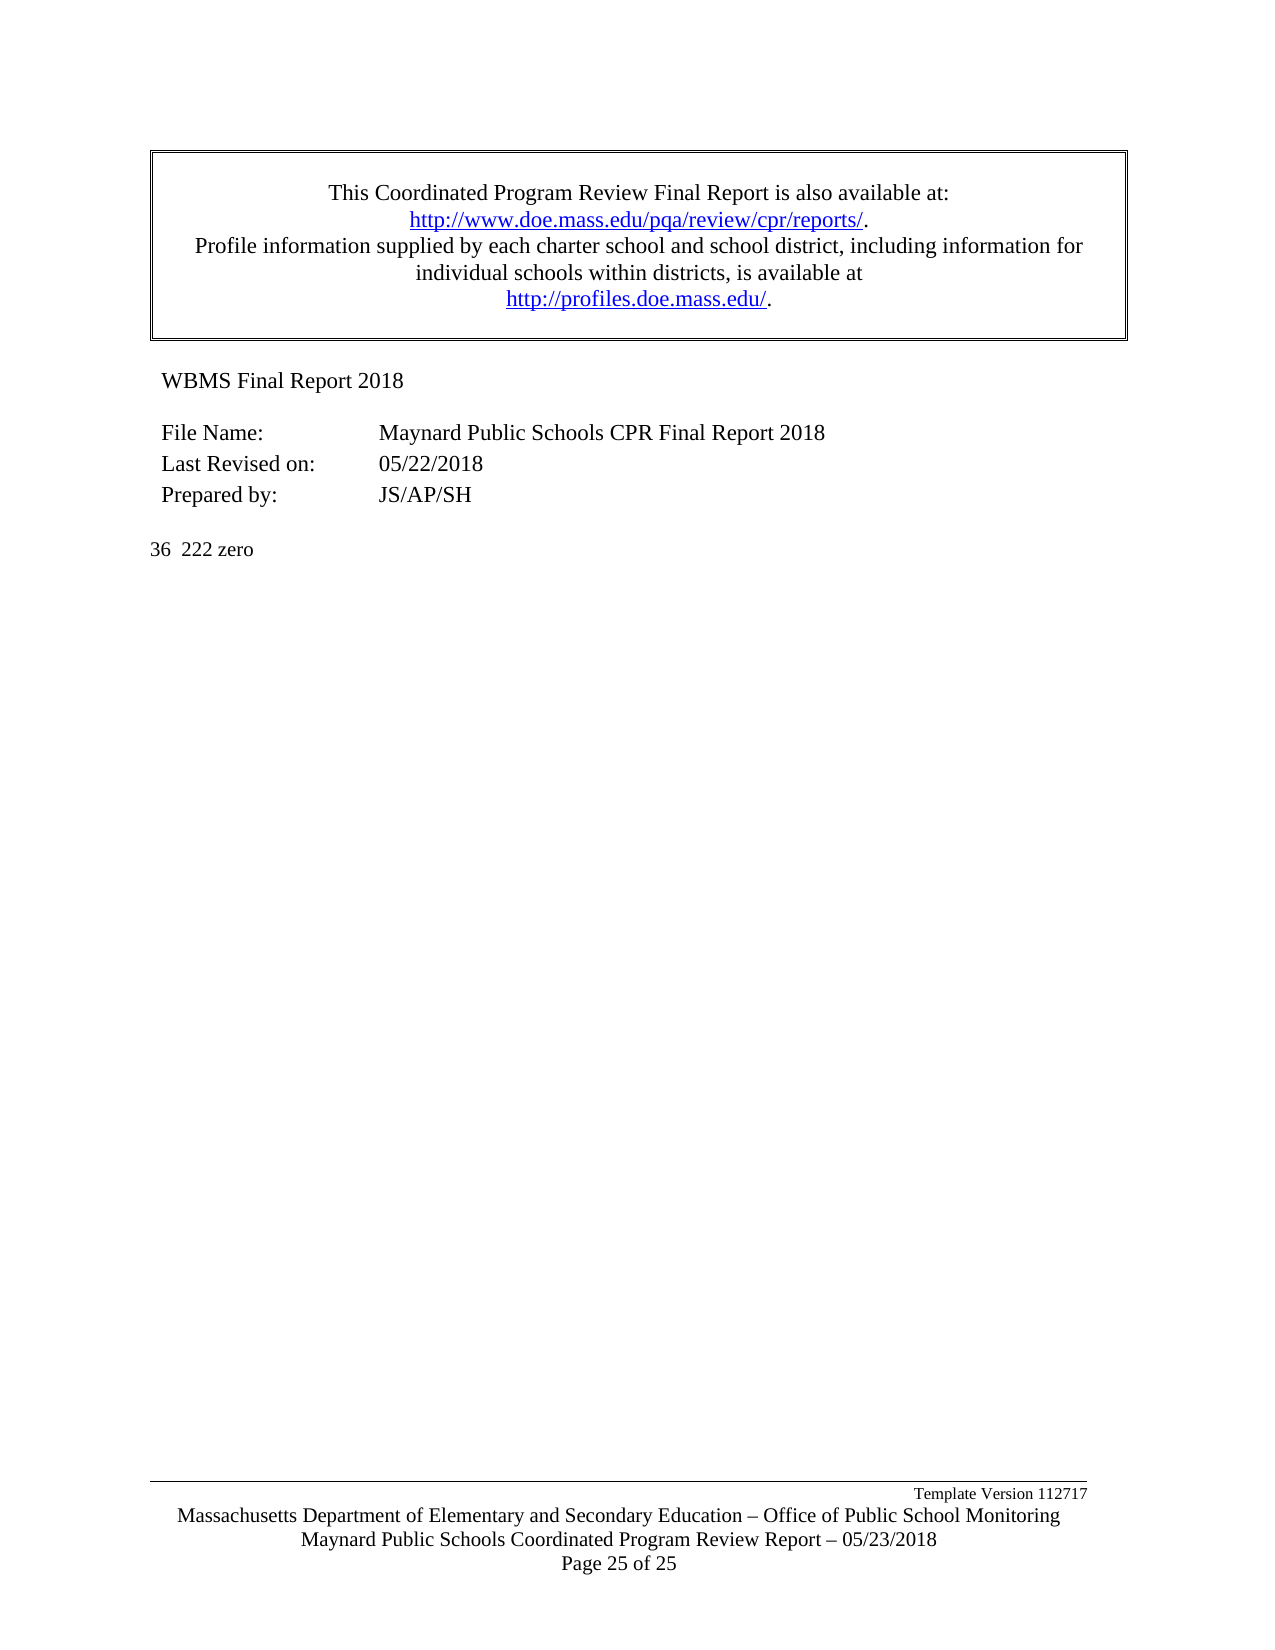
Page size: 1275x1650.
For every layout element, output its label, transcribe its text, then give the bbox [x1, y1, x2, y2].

table_header This Coordinated Program Review Final Report is also available at: http://www.doe.mass.edu/pqa/review/cpr/reports/. Profile information supplied by each charter school and school district, including information for individual schools within districts, is available at http://profiles.doe.mass.edu/. [153, 153, 1125, 338]
table_cell Prepared by: [150, 481, 367, 512]
table_cell Maynard Public Schools CPR Final Report 2018 [368, 419, 1108, 450]
table_header WBMS Final Report 2018 [150, 367, 1108, 419]
table_cell File Name: [150, 419, 367, 450]
table_cell 05/22/2018 [368, 450, 1108, 481]
table_cell JS/AP/SH [368, 481, 1108, 512]
text 36 222 zero [150, 536, 1125, 561]
table_cell Last Revised on: [150, 450, 367, 481]
